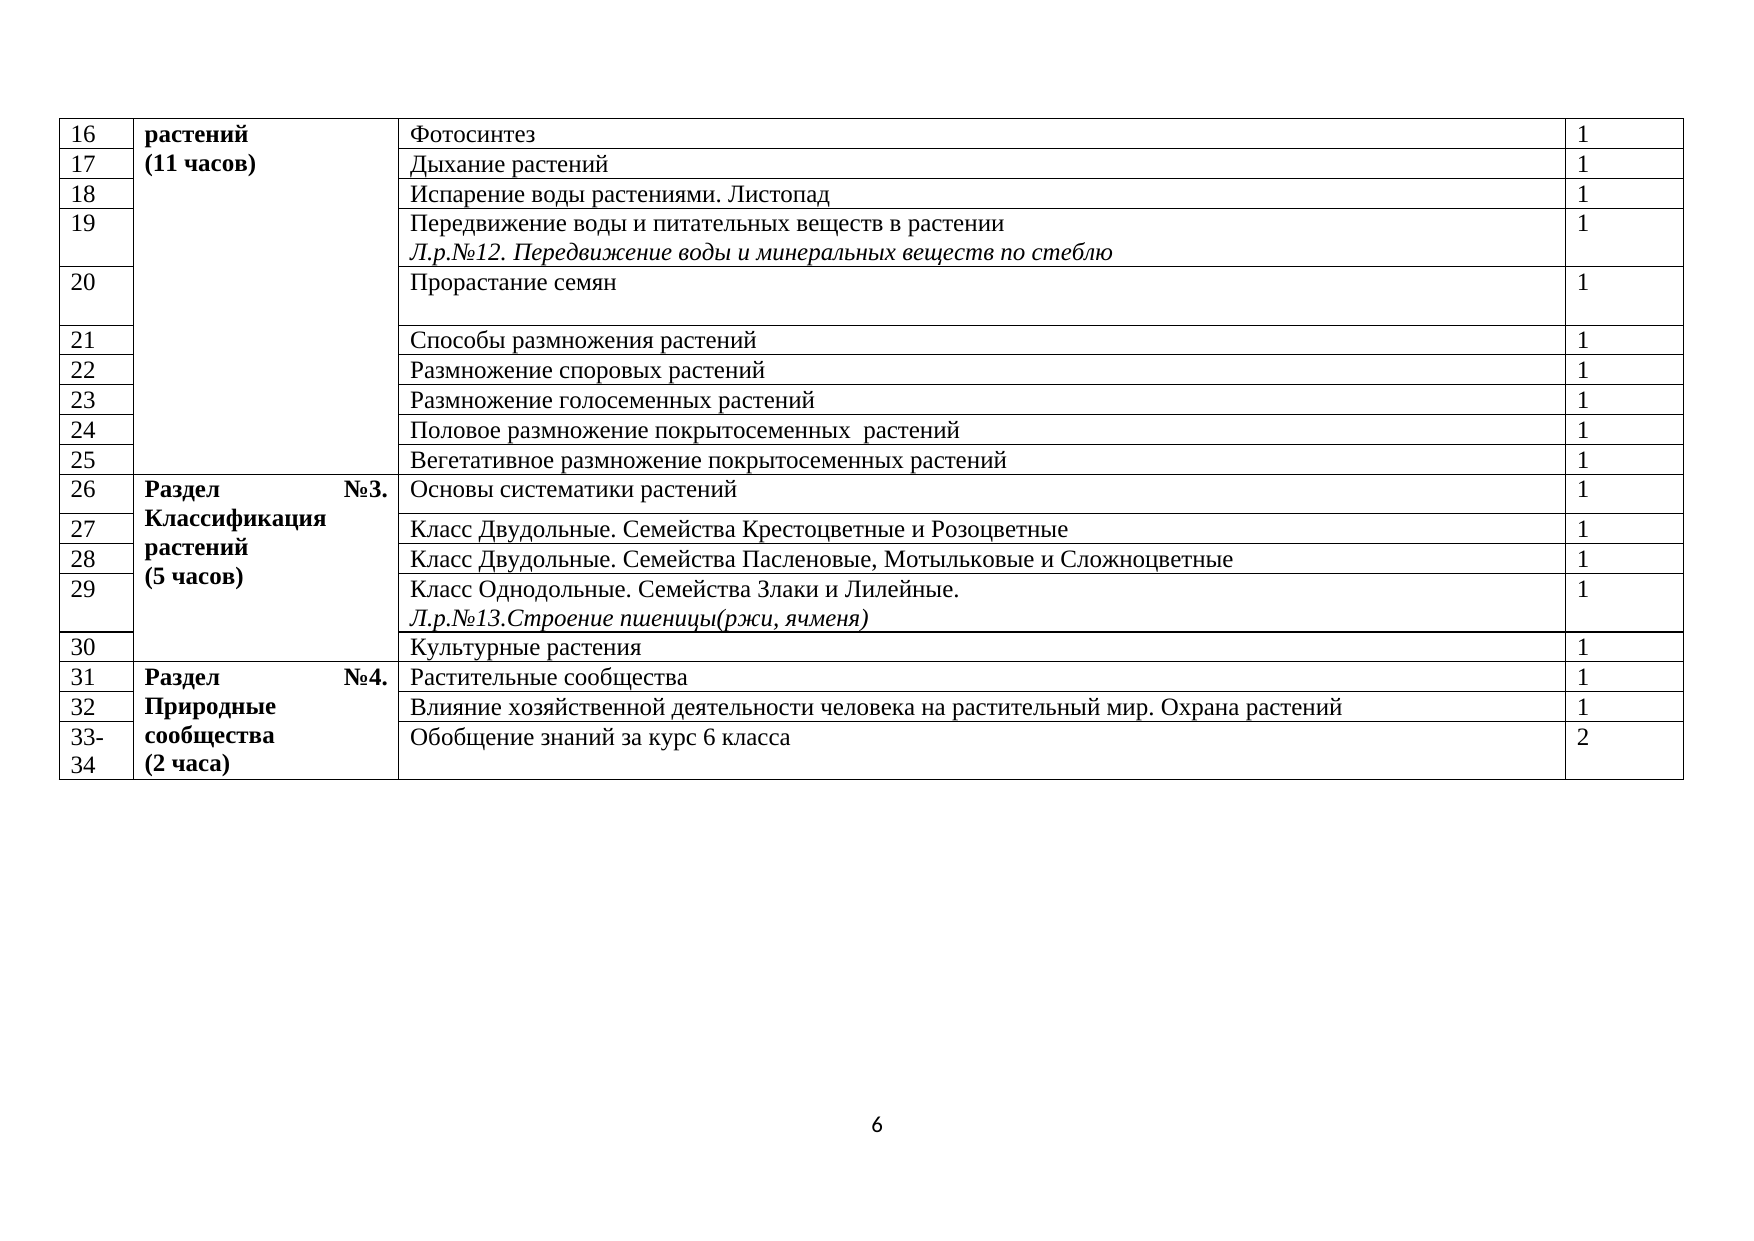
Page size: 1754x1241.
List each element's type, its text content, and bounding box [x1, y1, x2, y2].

table_cell Растительные сообщества [399, 662, 1565, 691]
table_cell 22 [60, 355, 133, 384]
table_cell 16 [60, 119, 133, 148]
table_cell Класс Двудольные. Семейства Крестоцветные и Розоцветные [399, 514, 1565, 543]
table_cell Фотосинтез [399, 119, 1565, 148]
table_cell Раздел №3. Классификация растений (5 часов) [134, 475, 398, 661]
table_cell Прорастание семян [399, 267, 1565, 324]
table_cell 1 [1566, 692, 1683, 721]
table_cell Размножение споровых растений [399, 355, 1565, 384]
table_cell 19 [60, 209, 133, 266]
table_cell 17 [60, 149, 133, 178]
table_cell 2 [1566, 722, 1683, 779]
table_cell 24 [60, 415, 133, 444]
table_cell Способы размножения растений [399, 326, 1565, 354]
table_cell 31 [60, 662, 133, 691]
table_cell Раздел №4. Природные сообщества (2 часа) [134, 662, 398, 779]
table_cell 1 [1566, 179, 1683, 207]
table_cell 1 [1566, 544, 1683, 573]
table_cell Класс Двудольные. Семейства Пасленовые, Мотыльковые и Сложноцветные [399, 544, 1565, 573]
table_cell 1 [1566, 149, 1683, 178]
table_cell 1 [1566, 209, 1683, 266]
table_cell 23 [60, 385, 133, 414]
table_cell Дыхание растений [399, 149, 1565, 178]
table_cell 1 [1566, 119, 1683, 148]
table_cell Размножение голосеменных растений [399, 385, 1565, 414]
table_cell 1 [1566, 445, 1683, 473]
table_cell 25 [60, 445, 133, 473]
table_cell Культурные растения [399, 633, 1565, 661]
table_cell 1 [1566, 662, 1683, 691]
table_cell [134, 119, 398, 473]
table_cell 28 [60, 544, 133, 573]
table_cell 21 [60, 326, 133, 354]
table_cell 33-34 [60, 722, 133, 779]
table_cell 30 [60, 633, 133, 661]
table_cell 1 [1566, 574, 1683, 631]
table_cell 18 [60, 179, 133, 207]
table_cell Основы систематики растений [399, 475, 1565, 513]
table_cell 32 [60, 692, 133, 721]
table_cell 1 [1566, 326, 1683, 354]
table_cell Класс Однодольные. Семейства Злаки и Лилейные. Л.р.№13.Строение пшеницы(ржи, ячменя) [399, 574, 1565, 631]
table_cell 1 [1566, 385, 1683, 414]
table_cell 29 [60, 574, 133, 631]
table_cell 1 [1566, 355, 1683, 384]
table_cell Обобщение знаний за курс 6 класса [399, 722, 1565, 779]
table_cell 1 [1566, 267, 1683, 324]
table_cell Половое размножение покрытосеменных растений [399, 415, 1565, 444]
table_cell 1 [1566, 514, 1683, 543]
table_cell 1 [1566, 475, 1683, 513]
table_cell 26 [60, 475, 133, 513]
table_cell 27 [60, 514, 133, 543]
table_cell 1 [1566, 633, 1683, 661]
table_cell Передвижение воды и питательных веществ в растении Л.р.№12. Передвижение воды и минеральных веществ по стеблю [399, 209, 1565, 266]
table_cell 20 [60, 267, 133, 324]
table_cell Вегетативное размножение покрытосеменных растений [399, 445, 1565, 473]
table_cell 1 [1566, 415, 1683, 444]
table_cell Испарение воды растениями. Листопад [399, 179, 1565, 207]
table_cell Влияние хозяйственной деятельности человека на растительный мир. Охрана растений [399, 692, 1565, 721]
